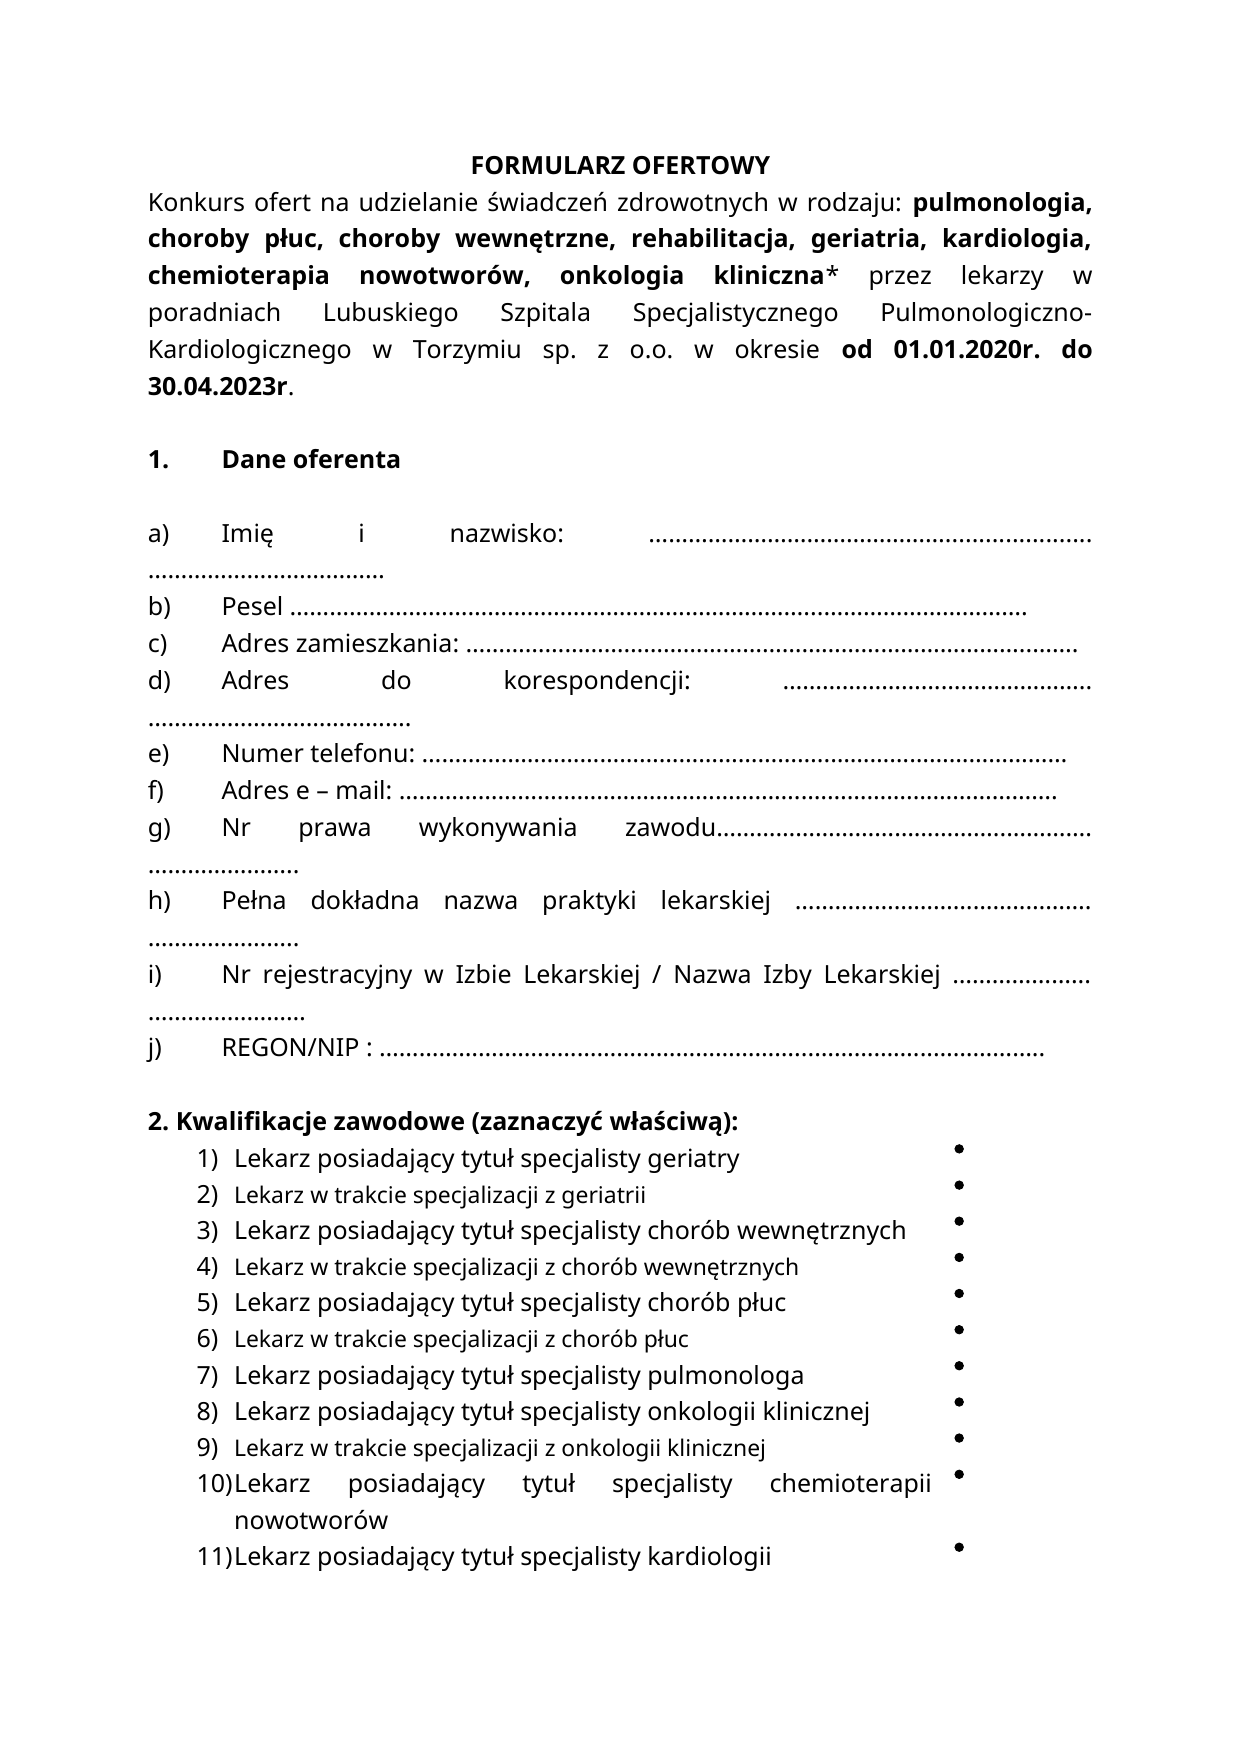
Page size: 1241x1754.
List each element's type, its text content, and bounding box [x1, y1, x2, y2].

table_cell [944, 1539, 1092, 1575]
table_cell [944, 1430, 1092, 1466]
table_cell Lekarz w trakcie specjalizacji z chorób płuc [148, 1321, 943, 1357]
text j) REGON/NIP : ………………………………………………………...……………...…………….. [148, 1030, 1093, 1064]
table_cell Lekarz w trakcie specjalizacji z chorób wewnętrznych [148, 1249, 943, 1285]
table_cell Lekarz posiadający tytuł specjalisty kardiologii [148, 1539, 943, 1575]
table_cell [944, 1285, 1092, 1321]
table_header Lekarz posiadający tytuł specjalisty geriatry [148, 1140, 943, 1177]
text f) Adres e – mail: ……………………………………………………..…………….…………………. [148, 773, 1093, 807]
text c) Adres zamieszkania: …………………………………………………………………………..……. [148, 626, 1093, 660]
text FORMULARZ OFERTOWY [148, 148, 1093, 182]
table_cell Lekarz posiadający tytuł specjalisty chemioterapii nowotworów [148, 1466, 943, 1539]
table_cell Lekarz w trakcie specjalizacji z onkologii klinicznej [148, 1430, 943, 1466]
text 2. Kwalifikacje zawodowe (zaznaczyć właściwą): [148, 1104, 1093, 1138]
text b) Pesel ……………………………………………………………………...…………………………. [148, 589, 1093, 623]
text h) Pełna dokładna nazwa praktyki lekarskiej ……………………………..……….………………….. [148, 883, 1093, 954]
table_cell [944, 1177, 1092, 1213]
table_cell [944, 1321, 1092, 1357]
text 1. Dane oferenta [148, 442, 1093, 476]
text d) Adres do korespondencji: ………………………………………..…………………………………. [148, 662, 1093, 733]
table_cell Lekarz posiadający tytuł specjalisty chorób płuc [148, 1285, 943, 1321]
text Konkurs ofert na udzielanie świadczeń zdrowotnych w rodzaju: pulmonologia, choroby płuc, choroby wewnętrzne, rehabilitacja, geriatria, kardiologia, chemioterapia nowotworów, onkologia kliniczna* przez lekarzy w poradniach Lubuskiego Szpitala Specjalistycznego Pulmonologiczno-Kardiologicznego w Torzymiu sp. z o.o. w okresie od 01.01.2020r. do 30.04.2023r. [148, 184, 1093, 402]
table_cell Lekarz w trakcie specjalizacji z geriatrii [148, 1177, 943, 1213]
table_cell [944, 1213, 1092, 1249]
table_cell [944, 1357, 1092, 1393]
text a) Imię i nazwisko: ………………………………………......................……………………………… [148, 515, 1093, 586]
text e) Numer telefonu: ……………………………………………………..……………………………… [148, 736, 1093, 770]
table_cell Lekarz posiadający tytuł specjalisty onkologii klinicznej [148, 1394, 943, 1429]
table_cell Lekarz posiadający tytuł specjalisty pulmonologa [148, 1357, 943, 1393]
table_cell [944, 1466, 1092, 1539]
table_header [944, 1140, 1092, 1177]
table_cell Lekarz posiadający tytuł specjalisty chorób wewnętrznych [148, 1213, 943, 1249]
text g) Nr prawa wykonywania zawodu……………………………………..………….………………….. [148, 809, 1093, 880]
table_cell [944, 1394, 1092, 1429]
table_cell [944, 1249, 1092, 1285]
text i) Nr rejestracyjny w Izbie Lekarskiej / Nazwa Izby Lekarskiej ………………...…………………… [148, 957, 1093, 1027]
